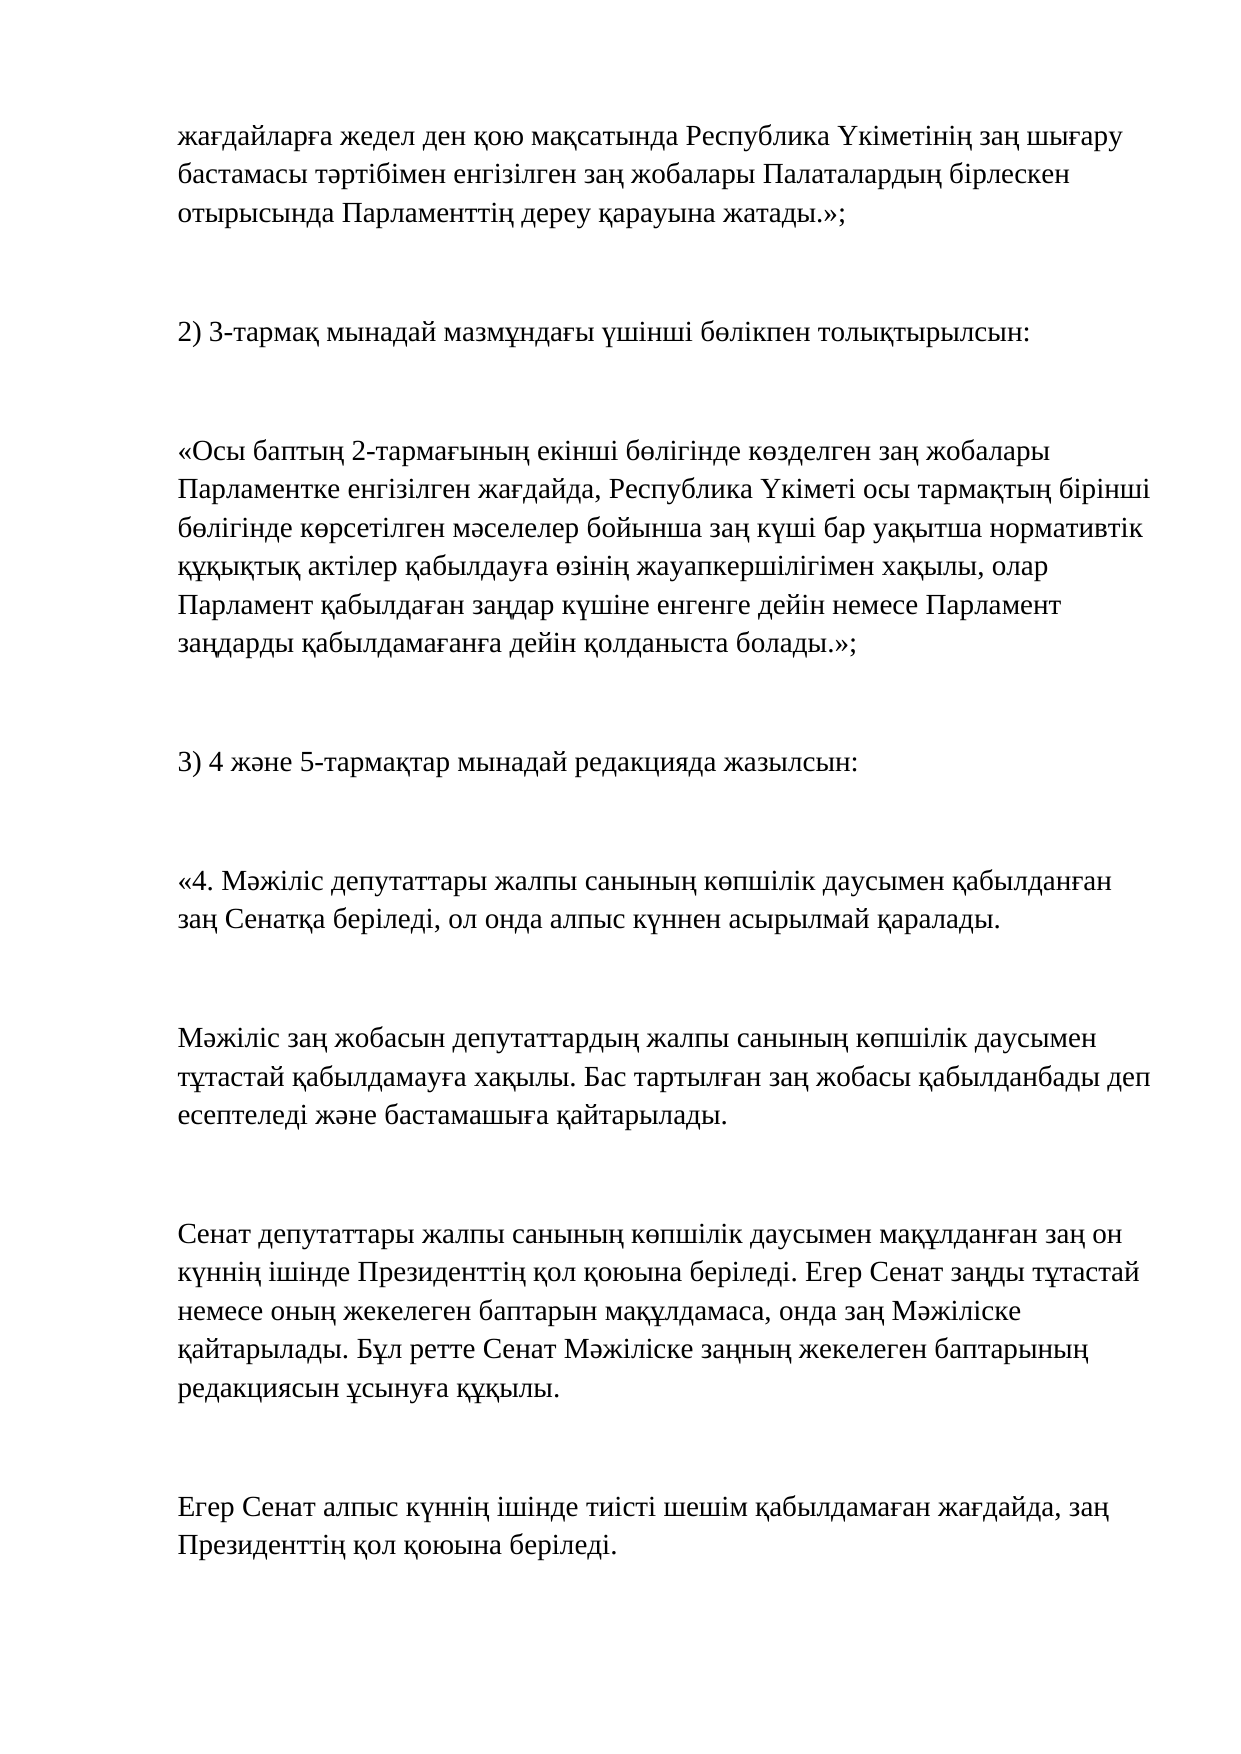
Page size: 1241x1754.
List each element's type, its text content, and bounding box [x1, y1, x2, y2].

text Мәжіліс заң жобасын депутаттардың жалпы санының көпшілік даусымен тұтастай қабылдамауға хақылы. Бас тартылған заң жобасы қабылданбады деп есептеледі және бастамашыға қайтарылады. [177, 1020, 1152, 1131]
text 2) 3-тармақ мынадай мазмұндағы үшінші бөлікпен толықтырылсын: [177, 314, 1152, 347]
text 3) 4 және 5-тармақтар мынадай редакцияда жазылсын: [177, 744, 1152, 778]
text Сенат депутаттары жалпы санының көпшілік даусымен мақұлданған заң он күннің ішінде Президенттің қол қоюына беріледі. Егер Сенат заңды тұтастай немесе оның жекелеген баптарын мақұлдамаса, онда заң Мәжіліске қайтарылады. Бұл ретте Сенат Мәжіліске заңның жекелеген баптарының редакциясын ұсынуға құқылы. [177, 1216, 1152, 1404]
text «4. Мәжіліс депутаттары жалпы санының көпшілік даусымен қабылданған заң Сенатқа беріледі, ол онда алпыс күннен асырылмай қаралады. [177, 863, 1152, 935]
text Егер Сенат алпыс күннің ішінде тиісті шешім қабылдамаған жағдайда, заң Президенттің қол қоюына беріледі. [177, 1489, 1152, 1561]
text «Осы баптың 2-тармағының екінші бөлігінде көзделген заң жобалары Парламентке енгізілген жағдайда, Республика Үкіметі осы тармақтың бірінші бөлігінде көрсетілген мәселелер бойынша заң күші бар уақытша нормативтік құқықтық актілер қабылдауға өзінің жауапкершілігімен хақылы, олар Парламент қабылдаған заңдар күшіне енгенге дейін немесе Парламент заңдарды қабылдамағанға дейін қолданыста болады.»; [177, 433, 1152, 659]
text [177, 118, 1152, 229]
